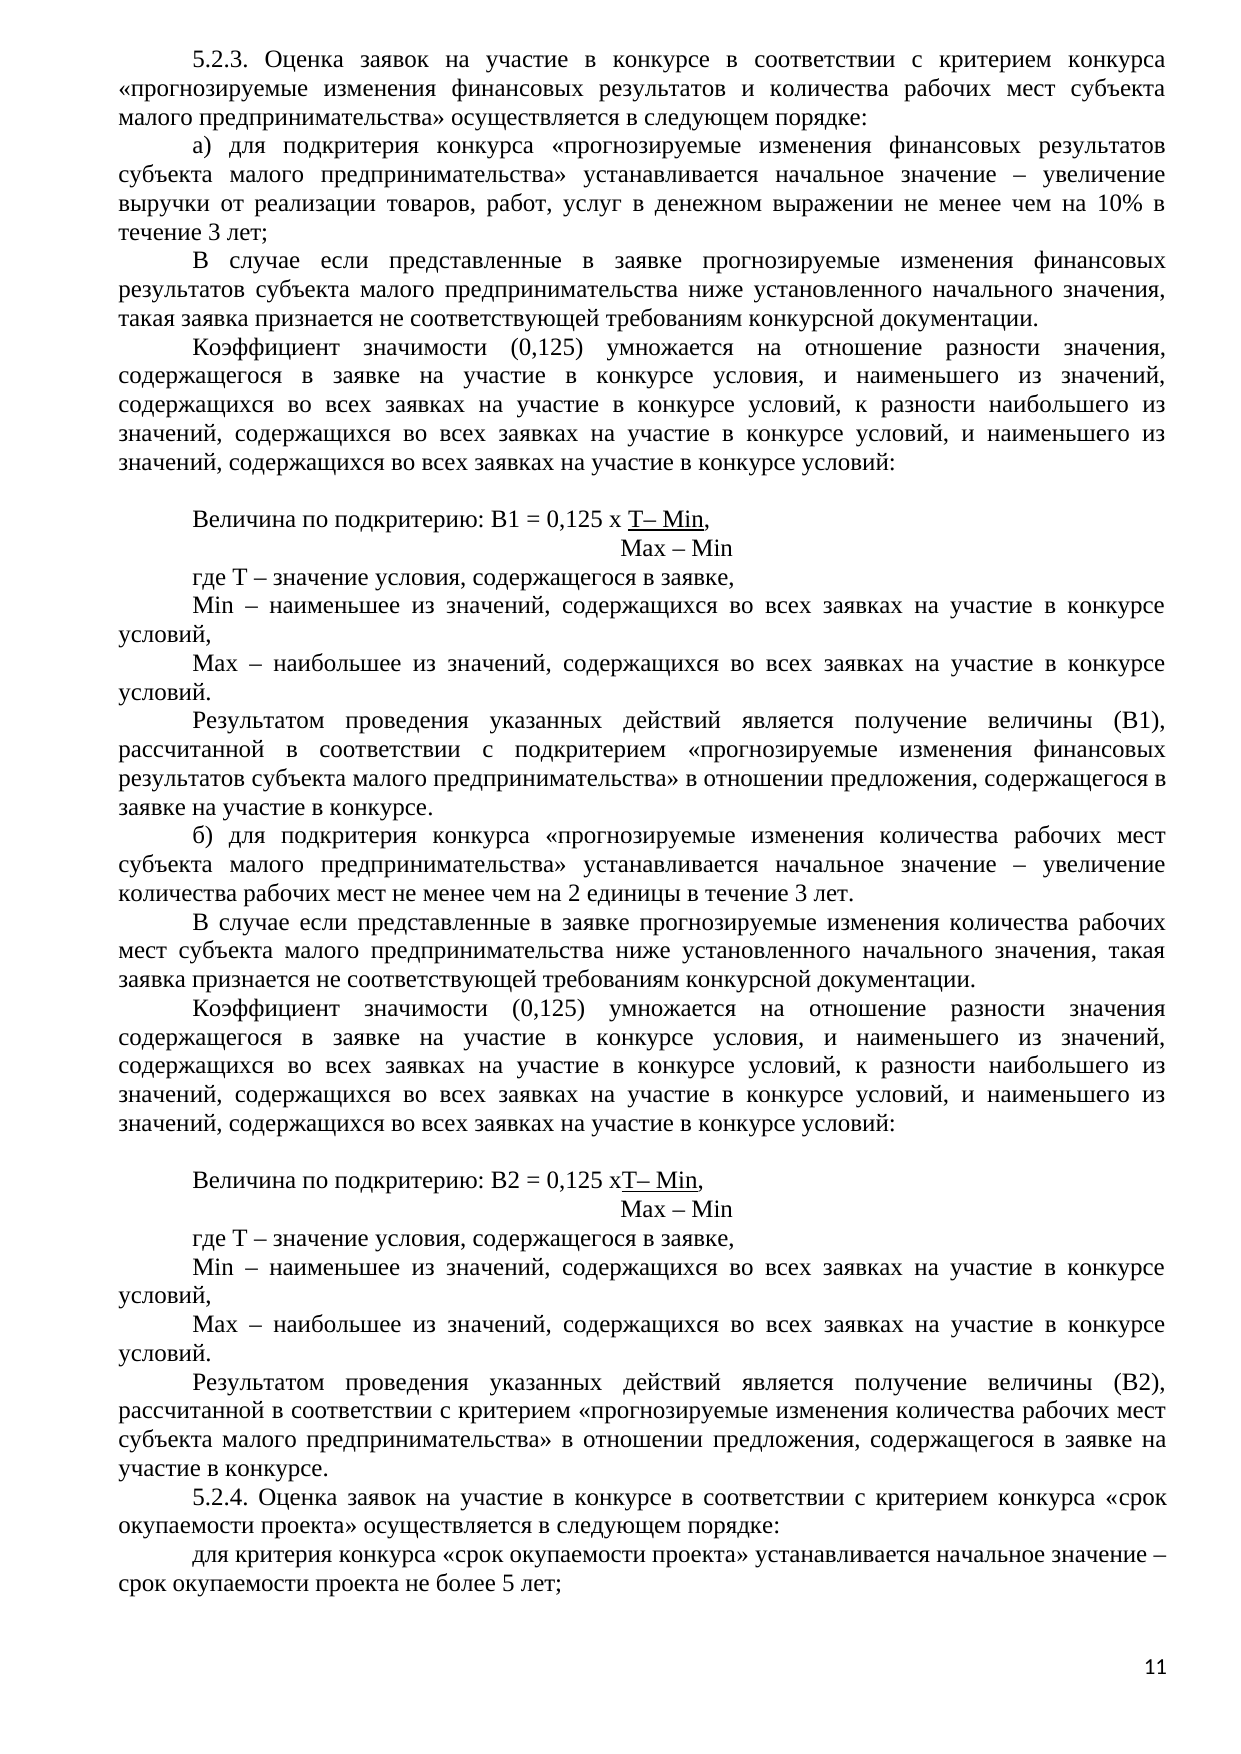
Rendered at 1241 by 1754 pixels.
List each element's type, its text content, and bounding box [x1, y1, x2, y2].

text где Т – значение условия, содержащегося в заявке, [118, 562, 1167, 591]
text б) для подкритерия конкурса «прогнозируемые изменения количества рабочих мест субъекта малого предпринимательства» устанавливается начальное значение – увеличение количества рабочих мест не менее чем на 2 единицы в течение 3 лет. [118, 821, 1167, 907]
text Результатом проведения указанных действий является получение величины (В1), рассчитанной в соответствии с подкритерием «прогнозируемые изменения финансовых результатов субъекта малого предпринимательства» в отношении предложения, содержащегося в заявке на участие в конкурсе. [118, 706, 1167, 821]
text Μin – наименьшее из значений, содержащихся во всех заявках на участие в конкурсе условий, [118, 591, 1167, 648]
text Μin – наименьшее из значений, содержащихся во всех заявках на участие в конкурсе условий, [118, 1252, 1167, 1309]
text Результатом проведения указанных действий является получение величины (В2), рассчитанной в соответствии с критерием «прогнозируемые изменения количества рабочих мест субъекта малого предпринимательства» в отношении предложения, содержащегося в заявке на участие в конкурсе. [118, 1367, 1167, 1482]
text 5.2.4. Оценка заявок на участие в конкурсе в соответствии с критерием конкурса «срок окупаемости проекта» осуществляется в следующем порядке: [118, 1482, 1167, 1539]
text 5.2.3. Оценка заявок на участие в конкурсе в соответствии с критерием конкурса «прогнозируемые изменения финансовых результатов и количества рабочих мест субъекта малого предпринимательства» осуществляется в следующем порядке: [118, 44, 1167, 131]
text Max – наибольшее из значений, содержащихся во всех заявках на участие в конкурсе условий. [118, 1309, 1167, 1367]
text где Т – значение условия, содержащегося в заявке, [118, 1223, 1167, 1252]
text Величина по подкритерию: В2 = 0,125 хТ– Мin, [118, 1166, 1167, 1194]
text для критерия конкурса «срок окупаемости проекта» устанавливается начальное значение – срок окупаемости проекта не более 5 лет; [118, 1539, 1167, 1597]
text Коэффициент значимости (0,125) умножается на отношение разности значения, содержащегося в заявке на участие в конкурсе условия, и наименьшего из значений, содержащихся во всех заявках на участие в конкурсе условий, к разности наибольшего из значений, содержащихся во всех заявках на участие в конкурсе условий, и наименьшего из значений, содержащихся во всех заявках на участие в конкурсе условий: [118, 332, 1167, 476]
text Max – Мin [620, 1194, 1167, 1223]
text В случае если представленные в заявке прогнозируемые изменения финансовых результатов субъекта малого предпринимательства ниже установленного начального значения, такая заявка признается не соответствующей требованиям конкурсной документации. [118, 246, 1167, 332]
text Величина по подкритерию: В1 = 0,125 х T– Мin, [118, 504, 1167, 533]
text Max – наибольшее из значений, содержащихся во всех заявках на участие в конкурсе условий. [118, 648, 1167, 706]
text Max – Мin [620, 533, 1167, 562]
text а) для подкритерия конкурса «прогнозируемые изменения финансовых результатов субъекта малого предпринимательства» устанавливается начальное значение – увеличение выручки от реализации товаров, работ, услуг в денежном выражении не менее чем на 10% в течение 3 лет; [118, 131, 1167, 246]
text Коэффициент значимости (0,125) умножается на отношение разности значения содержащегося в заявке на участие в конкурсе условия, и наименьшего из значений, содержащихся во всех заявках на участие в конкурсе условий, к разности наибольшего из значений, содержащихся во всех заявках на участие в конкурсе условий, и наименьшего из значений, содержащихся во всех заявках на участие в конкурсе условий: [118, 993, 1167, 1137]
text В случае если представленные в заявке прогнозируемые изменения количества рабочих мест субъекта малого предпринимательства ниже установленного начального значения, такая заявка признается не соответствующей требованиям конкурсной документации. [118, 907, 1167, 993]
